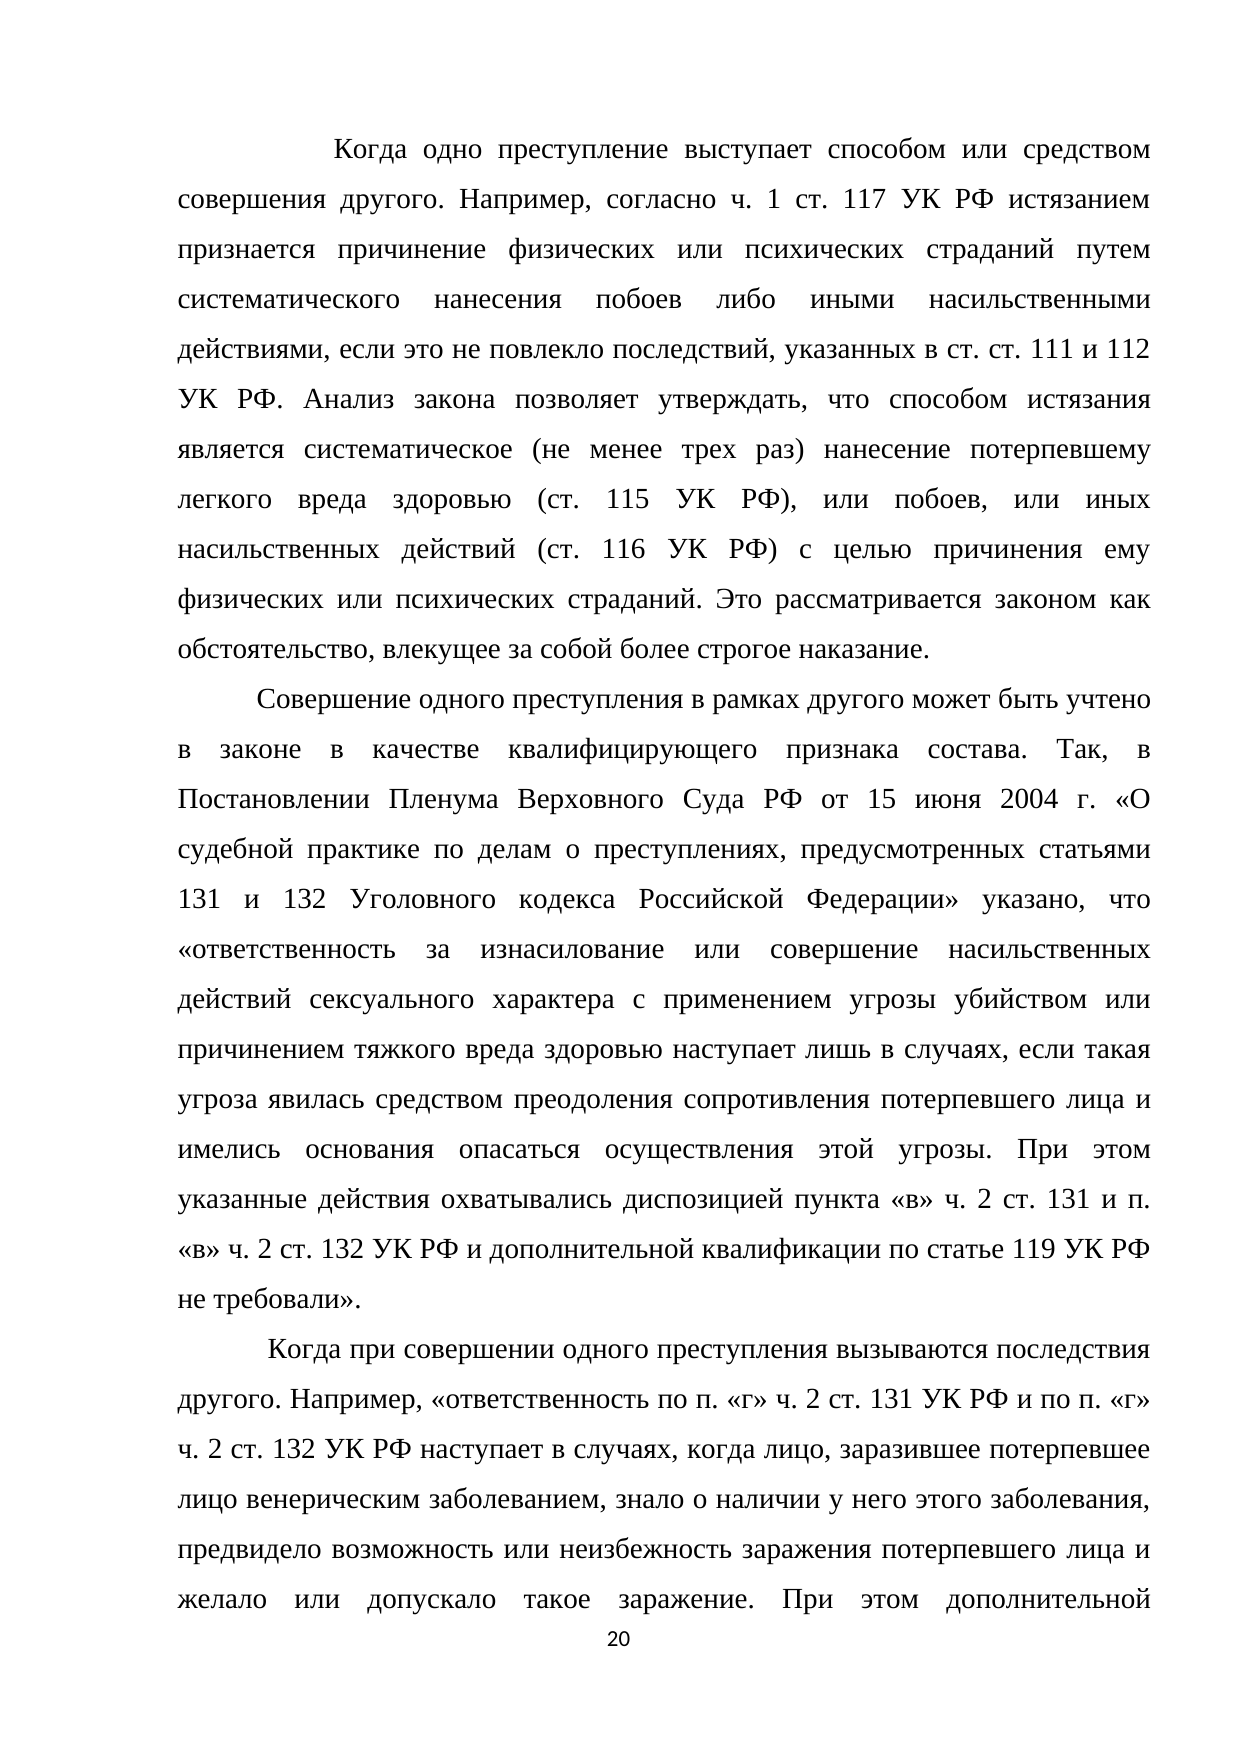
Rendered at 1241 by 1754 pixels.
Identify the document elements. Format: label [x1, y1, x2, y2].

text [177, 118, 1152, 668]
text [177, 668, 1152, 1618]
